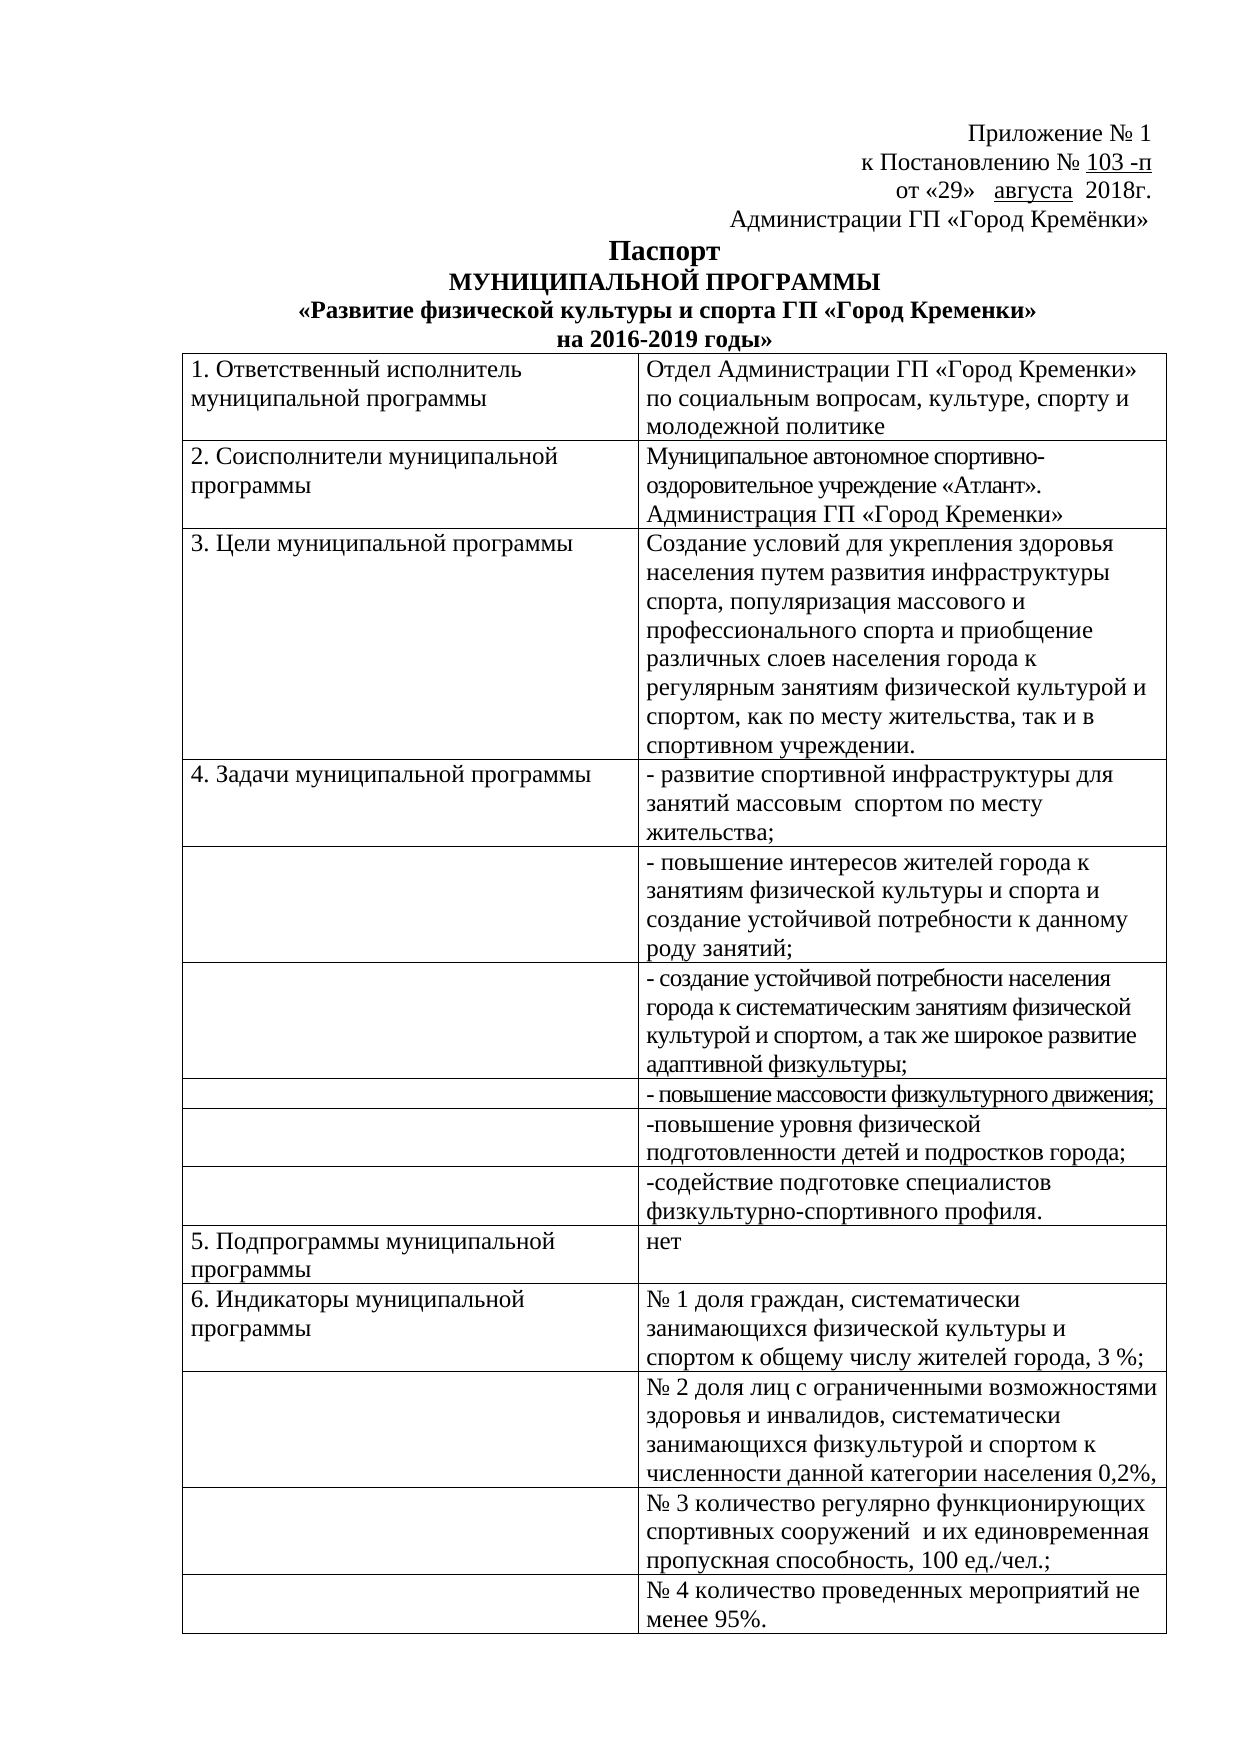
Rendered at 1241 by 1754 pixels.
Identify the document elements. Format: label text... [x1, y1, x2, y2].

table_cell 5. Подпрограммы муниципальной программы [183, 1226, 638, 1283]
table_cell [183, 847, 638, 962]
table_cell [183, 1575, 638, 1632]
table_cell [183, 1079, 638, 1108]
text Паспорт [177, 233, 1152, 267]
table_cell [183, 1109, 638, 1166]
table_cell [183, 1488, 638, 1574]
table_cell № 1 доля граждан, систематически занимающихся физической культуры и спортом к общему числу жителей города, 3 %; [639, 1284, 1166, 1371]
table_cell № 4 количество проведенных мероприятий не менее 95%. [639, 1575, 1166, 1632]
table_cell нет [639, 1226, 1166, 1283]
table_cell - создание устойчивой потребности населения города к систематическим занятиям физической культурой и спортом, а так же широкое развитие адаптивной физкультуры; [639, 963, 1166, 1078]
table_cell Муниципальное автономное спортивно-оздоровительное учреждение «Атлант». Администрация ГП «Город Кременки» [639, 441, 1166, 527]
table_cell -содействие подготовке специалистов физкультурно-спортивного профиля. [639, 1167, 1166, 1225]
table_cell - развитие спортивной инфраструктуры для занятий массовым спортом по месту жительства; [639, 760, 1166, 846]
text «Развитие физической культуры и спорта ГП «Город Кременки» [177, 295, 1152, 324]
table_cell - повышение массовости физкультурного движения; [639, 1079, 1166, 1108]
table_cell 6. Индикаторы муниципальной программы [183, 1284, 638, 1371]
table_header Отдел Администрации ГП «Город Кременки» по социальным вопросам, культуре, спорту и молодежной политике [639, 354, 1166, 440]
text к Постановлению № 103 -п [177, 147, 1152, 176]
text от «29» августа 2018г. [177, 176, 1152, 204]
text МУНИЦИПАЛЬНОЙ ПРОГРАММЫ [177, 267, 1152, 295]
text на 2016-2019 годы» [177, 324, 1152, 353]
table_cell 2. Соисполнители муниципальной программы [183, 441, 638, 527]
table_header 1. Ответственный исполнитель муниципальной программы [183, 354, 638, 440]
text Администрации ГП «Город Кремёнки» [177, 204, 1152, 233]
text Приложение № 1 [177, 118, 1152, 147]
table_cell 3. Цели муниципальной программы [183, 529, 638, 758]
table_cell - повышение интересов жителей города к занятиям физической культуры и спорта и создание устойчивой потребности к данному роду занятий; [639, 847, 1166, 962]
table_cell [183, 1372, 638, 1487]
table_cell Создание условий для укрепления здоровья населения путем развития инфраструктуры спорта, популяризация массового и профессионального спорта и приобщение различных слоев населения города к регулярным занятиям физической культурой и спортом, как по месту жительства, так и в спортивном учреждении. [639, 529, 1166, 758]
table_cell -повышение уровня физической подготовленности детей и подростков города; [639, 1109, 1166, 1166]
table_cell [183, 963, 638, 1078]
table_cell 4. Задачи муниципальной программы [183, 760, 638, 846]
table_cell № 3 количество регулярно функционирующих спортивных сооружений и их единовременная пропускная способность, 100 ед./чел.; [639, 1488, 1166, 1574]
table_cell [183, 1167, 638, 1225]
table_cell № 2 доля лиц с ограниченными возможностями здоровья и инвалидов, систематически занимающихся физкультурой и спортом к численности данной категории населения 0,2%, [639, 1372, 1166, 1487]
